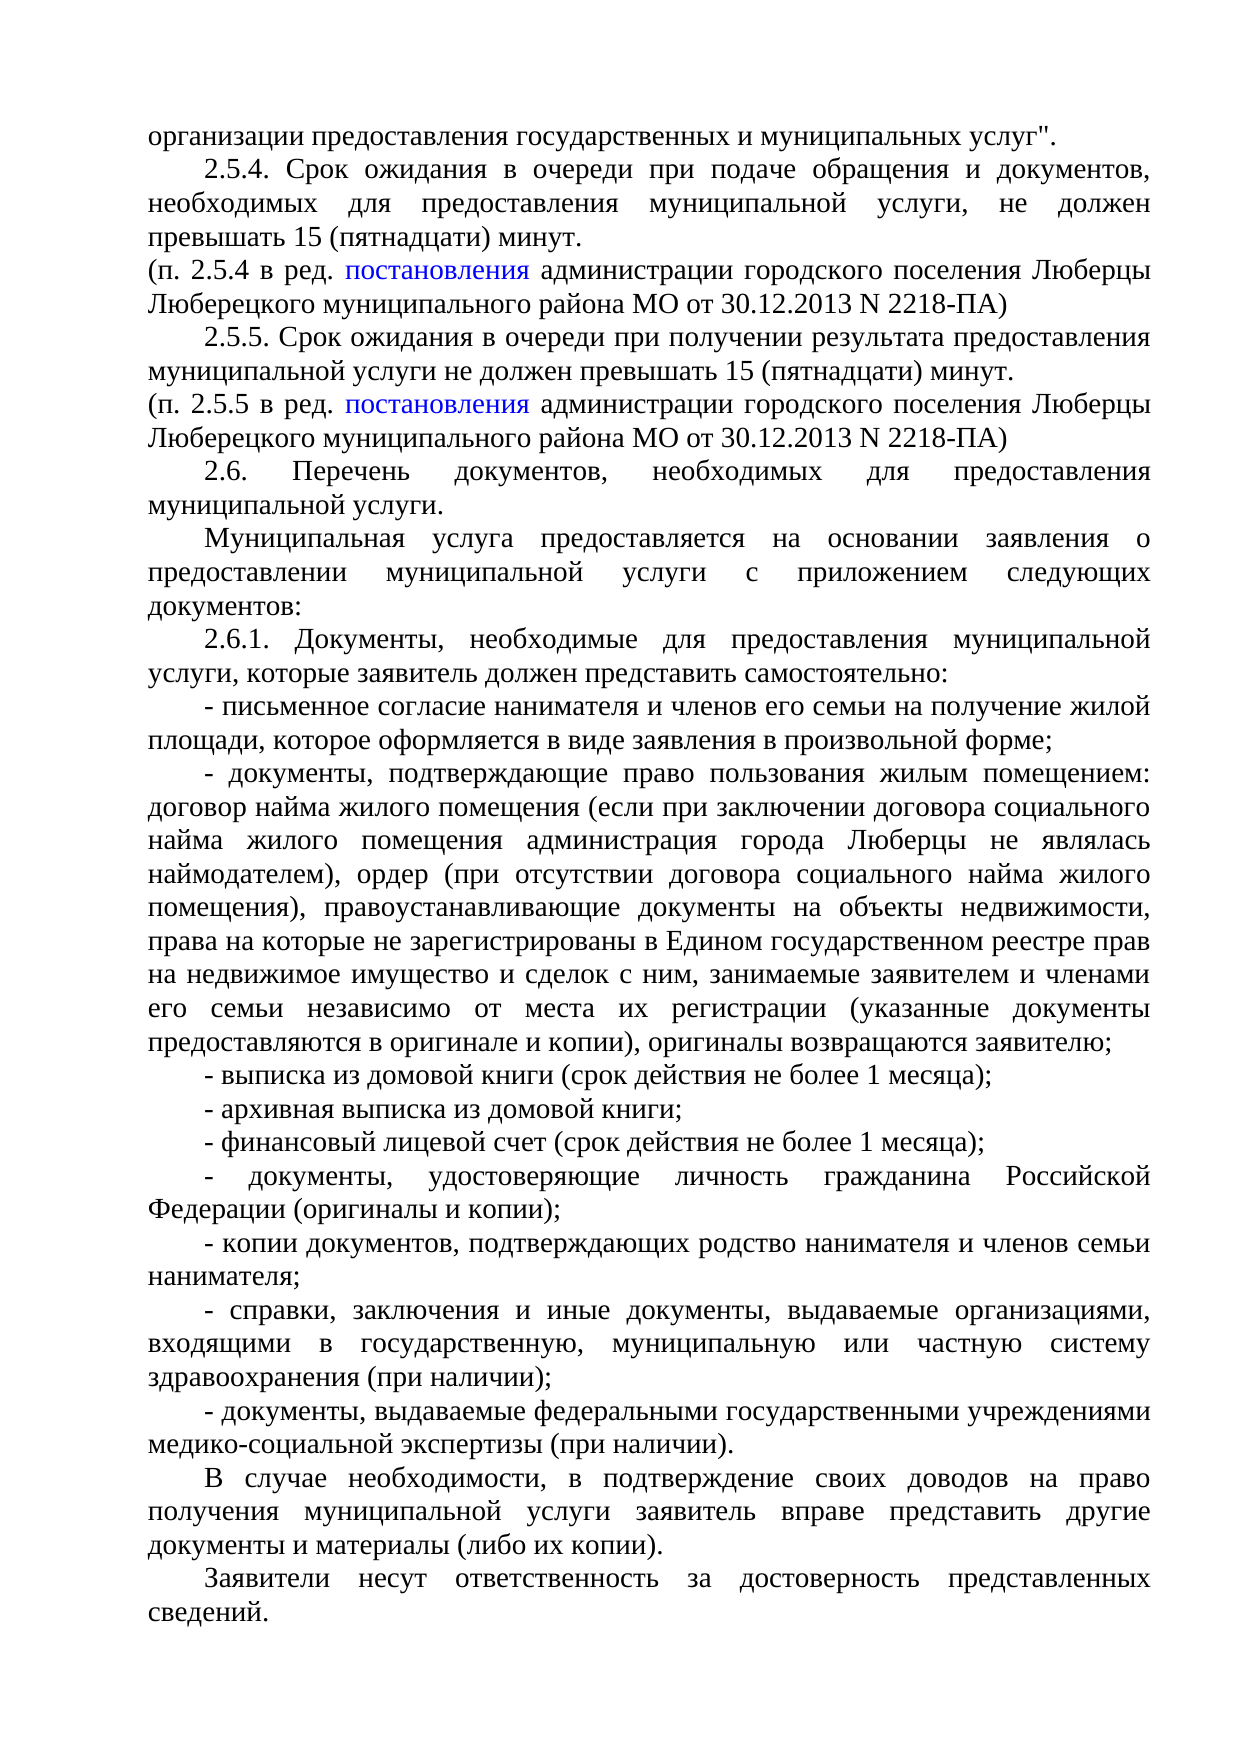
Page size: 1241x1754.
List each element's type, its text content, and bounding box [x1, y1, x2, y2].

text В случае необходимости, в подтверждение своих доводов на право получения муниципальной услуги заявитель вправе представить другие документы и материалы (либо их копии). [148, 1460, 1152, 1560]
text - документы, подтверждающие право пользования жилым помещением: договор найма жилого помещения (если при заключении договора социального найма жилого помещения администрация города Люберцы не являлась наймодателем), ордер (при отсутствии договора социального найма жилого помещения), правоустанавливающие документы на объекты недвижимости, права на которые не зарегистрированы в Едином государственном реестре прав на недвижимое имущество и сделок с ним, занимаемые заявителем и членами его семьи независимо от места их регистрации (указанные документы предоставляются в оригинале и копии), оригиналы возвращаются заявителю; [148, 755, 1152, 1057]
text - архивная выписка из домовой книги; [148, 1091, 1152, 1124]
text - документы, выдаваемые федеральными государственными учреждениями медико-социальной экспертизы (при наличии). [148, 1393, 1152, 1460]
text - справки, заключения и иные документы, выдаваемые организациями, входящими в государственную, муниципальную или частную систему здравоохранения (при наличии); [148, 1292, 1152, 1393]
text Муниципальная услуга предоставляется на основании заявления о предоставлении муниципальной услуги с приложением следующих документов: [148, 521, 1152, 621]
text - копии документов, подтверждающих родство нанимателя и членов семьи нанимателя; [148, 1225, 1152, 1292]
text 2.6. Перечень документов, необходимых для предоставления муниципальной услуги. [148, 453, 1152, 521]
text Заявители несут ответственность за достоверность представленных сведений. [148, 1560, 1152, 1627]
text - финансовый лицевой счет (срок действия не более 1 месяца); [148, 1124, 1152, 1158]
text - письменное согласие нанимателя и членов его семьи на получение жилой площади, которое оформляется в виде заявления в произвольной форме; [148, 688, 1152, 755]
text (п. 2.5.5 в ред. постановления администрации городского поселения Люберцы Люберецкого муниципального района МО от 30.12.2013 N 2218-ПА) [148, 386, 1152, 453]
text 2.5.5. Срок ожидания в очереди при получении результата предоставления муниципальной услуги не должен превышать 15 (пятнадцати) минут. [148, 319, 1152, 386]
text 2.6.1. Документы, необходимые для предоставления муниципальной услуги, которые заявитель должен представить самостоятельно: [148, 621, 1152, 688]
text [148, 118, 1152, 152]
text - документы, удостоверяющие личность гражданина Российской Федерации (оригиналы и копии); [148, 1158, 1152, 1225]
text (п. 2.5.4 в ред. постановления администрации городского поселения Люберцы Люберецкого муниципального района МО от 30.12.2013 N 2218-ПА) [148, 252, 1152, 319]
text 2.5.4. Срок ожидания в очереди при подаче обращения и документов, необходимых для предоставления муниципальной услуги, не должен превышать 15 (пятнадцати) минут. [148, 152, 1152, 252]
text - выписка из домовой книги (срок действия не более 1 месяца); [148, 1057, 1152, 1091]
